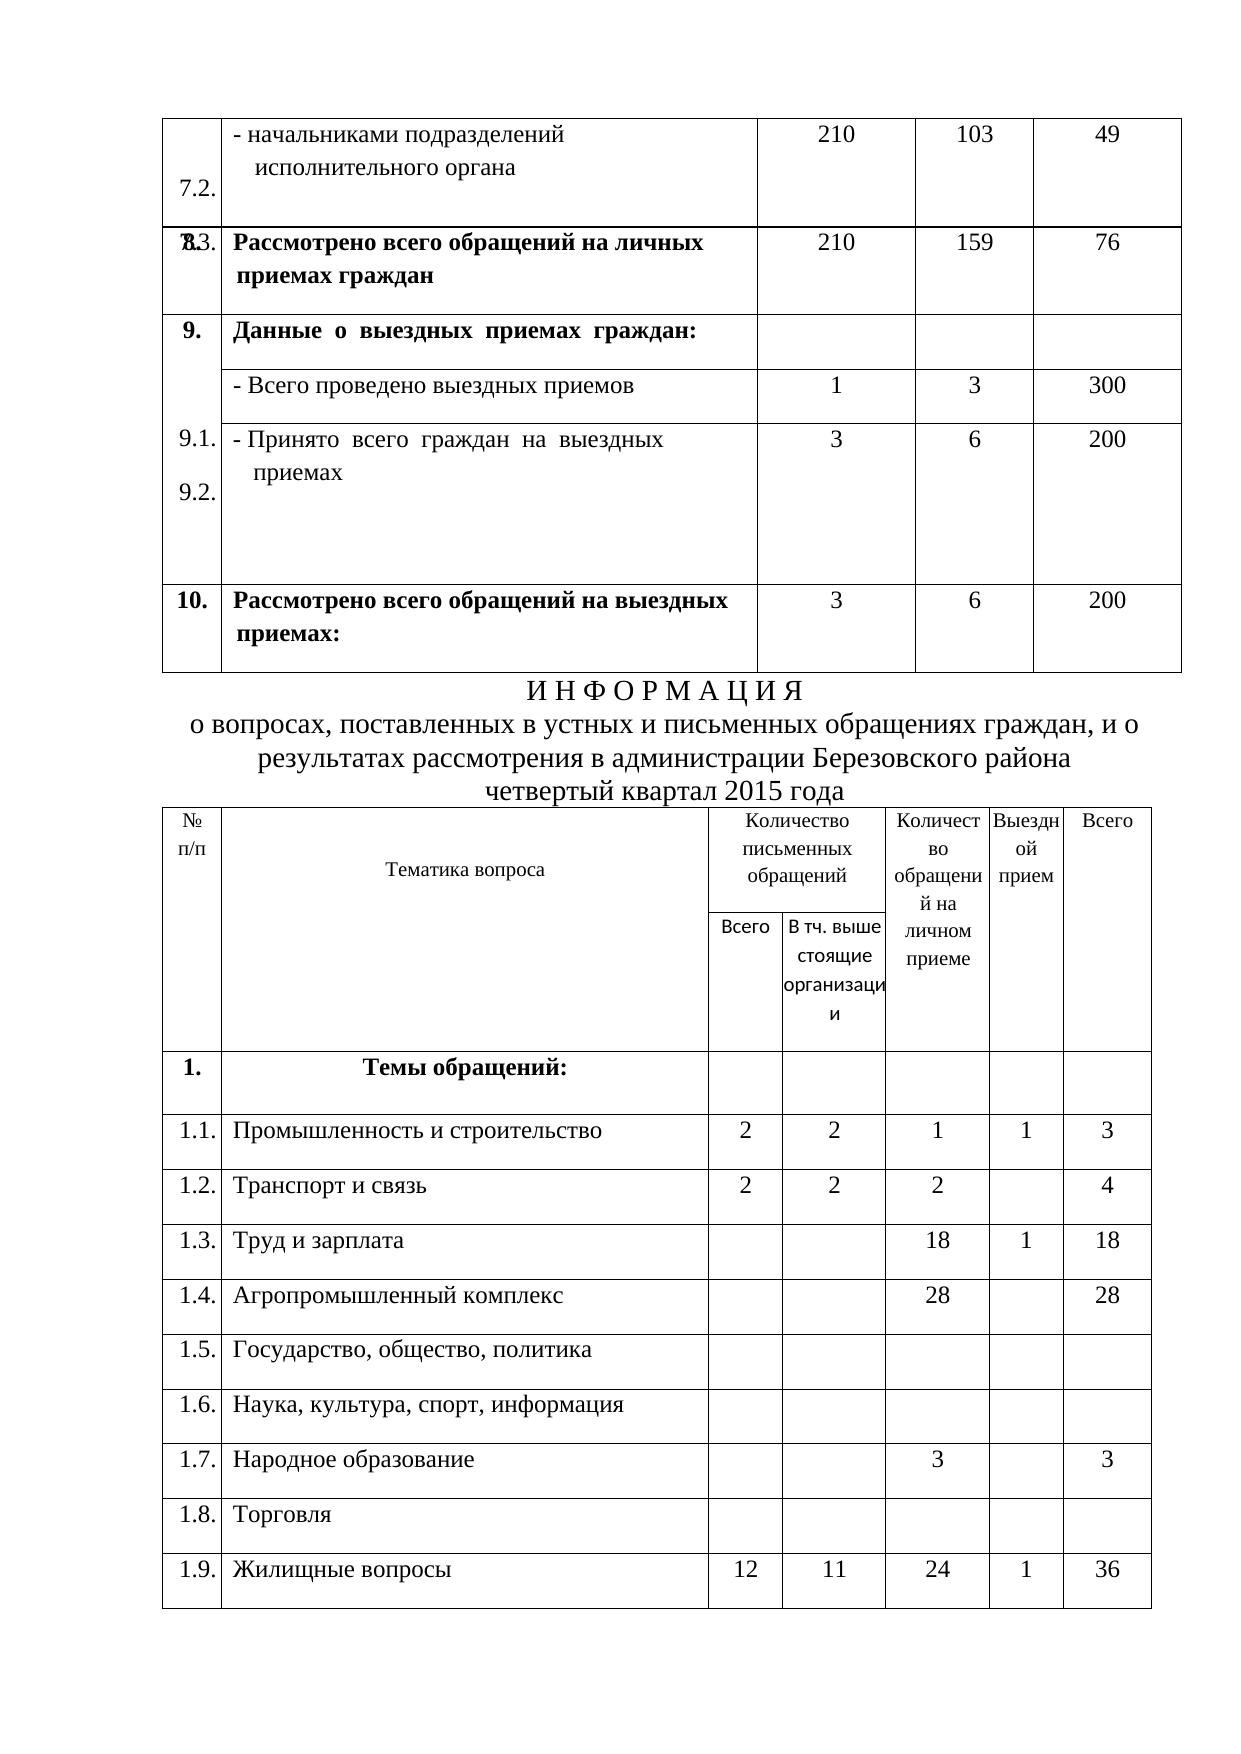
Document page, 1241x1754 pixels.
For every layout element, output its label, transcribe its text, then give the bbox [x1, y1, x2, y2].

table_cell 103 [916, 119, 1033, 226]
table_cell [1064, 1499, 1151, 1553]
table_cell [758, 315, 915, 369]
table_cell Жилищные вопросы [222, 1554, 708, 1608]
table_cell 2 [783, 1115, 885, 1169]
table_cell 3 [758, 424, 915, 584]
table_cell В тч. выше стоящие организации [783, 913, 885, 1051]
table_cell 49 [1034, 119, 1181, 226]
table_cell [990, 1170, 1063, 1224]
table_header Количество письменных обращений [709, 808, 885, 912]
table_cell Агропромышленный комплекс [222, 1280, 708, 1333]
table_header Выездной прием [990, 808, 1063, 1051]
table_cell 1.5. [163, 1335, 221, 1388]
table_cell 210 [758, 228, 915, 314]
table_cell 1 [990, 1115, 1063, 1169]
table_cell [990, 1444, 1063, 1498]
table_cell 3 [886, 1444, 989, 1498]
table_cell [709, 1280, 782, 1333]
table_cell 18 [886, 1225, 989, 1279]
table_cell 1.6. [163, 1390, 221, 1443]
table_cell [990, 1335, 1063, 1388]
table_cell [783, 1280, 885, 1333]
table_cell [783, 1444, 885, 1498]
table_cell [709, 1444, 782, 1498]
table_cell [990, 1052, 1063, 1114]
table_cell Наука, культура, спорт, информация [222, 1390, 708, 1443]
table_cell 9. 9.1. 9.2. [163, 315, 221, 584]
table_cell [1064, 1335, 1151, 1388]
table_cell 1 [886, 1115, 989, 1169]
table_cell [886, 1499, 989, 1553]
table_cell [709, 1499, 782, 1553]
table_cell [783, 1335, 885, 1388]
table_cell - Всего проведено выездных приемов [222, 370, 757, 423]
table_cell 28 [886, 1280, 989, 1333]
table_cell [783, 1390, 885, 1443]
table_cell Рассмотрено всего обращений на личных приемах граждан [222, 228, 757, 314]
text И Н Ф О Р М А Ц И Я [177, 673, 1152, 706]
table_cell [990, 1280, 1063, 1333]
text четвертый квартал 2015 года [177, 773, 1152, 807]
table_cell 4 [1064, 1170, 1151, 1224]
table_cell 1.1. [163, 1115, 221, 1169]
table_cell Труд и зарплата [222, 1225, 708, 1279]
table_cell [709, 1052, 782, 1114]
table_cell Народное образование [222, 1444, 708, 1498]
table_cell Торговля [222, 1499, 708, 1553]
table_cell 2 [709, 1170, 782, 1224]
table_cell [886, 1052, 989, 1114]
table_cell 3 [1064, 1115, 1151, 1169]
table_cell [709, 1390, 782, 1443]
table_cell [222, 119, 757, 226]
table_header Тематика вопроса [222, 808, 708, 1051]
table_cell 3 [1064, 1444, 1151, 1498]
table_cell 200 [1034, 585, 1181, 672]
table_cell [886, 1390, 989, 1443]
table_cell 8. [163, 228, 221, 314]
table_cell Рассмотрено всего обращений на выездных приемах: [222, 585, 757, 672]
table_cell Всего [709, 913, 782, 1051]
table_cell 1.2. [163, 1170, 221, 1224]
table_cell 200 [1034, 424, 1181, 584]
table_cell Данные о выездных приемах граждан: [222, 315, 757, 369]
table_cell Промышленность и строительство [222, 1115, 708, 1169]
table_cell 11 [783, 1554, 885, 1608]
table_cell [783, 1052, 885, 1114]
table_cell 2 [783, 1170, 885, 1224]
table_cell [709, 1225, 782, 1279]
table_cell 1.8. [163, 1499, 221, 1553]
table_cell 24 [886, 1554, 989, 1608]
table_cell 1.4. [163, 1280, 221, 1333]
table_cell 1.9. [163, 1554, 221, 1608]
table_header Количество обращений на личном приеме [886, 808, 989, 1051]
table_cell - Принято всего граждан на выездных приемах [222, 424, 757, 584]
table_cell 1. [163, 1052, 221, 1114]
table_cell 3 [758, 585, 915, 672]
table_cell 12 [709, 1554, 782, 1608]
table_cell 1 [990, 1554, 1063, 1608]
table_cell 1.7. [163, 1444, 221, 1498]
table_cell 18 [1064, 1225, 1151, 1279]
table_cell 28 [1064, 1280, 1151, 1333]
table_cell 2 [886, 1170, 989, 1224]
table_cell 159 [916, 228, 1033, 314]
table_cell [886, 1335, 989, 1388]
table_cell 300 [1034, 370, 1181, 423]
table_cell [990, 1390, 1063, 1443]
table_cell [1064, 1390, 1151, 1443]
table_cell 36 [1064, 1554, 1151, 1608]
table_cell 76 [1034, 228, 1181, 314]
table_header Всего [1064, 808, 1151, 1051]
table_cell 210 [758, 119, 915, 226]
table_cell 6 [916, 424, 1033, 584]
table_cell [1034, 315, 1181, 369]
table_cell [783, 1499, 885, 1553]
table_cell 10. [163, 585, 221, 672]
table_cell Транспорт и связь [222, 1170, 708, 1224]
text о вопросах, поставленных в устных и письменных обращениях граждан, и о результатах рассмотрения в администрации Березовского района [177, 706, 1152, 773]
table_cell 1.3. [163, 1225, 221, 1279]
table_cell [709, 1335, 782, 1388]
table_cell [1064, 1052, 1151, 1114]
table_cell [990, 1499, 1063, 1553]
table_cell 1 [758, 370, 915, 423]
table_cell 1 [990, 1225, 1063, 1279]
table_cell Государство, общество, политика [222, 1335, 708, 1388]
table_cell Темы обращений: [222, 1052, 708, 1114]
table_cell [783, 1225, 885, 1279]
table_header № п/п [163, 808, 221, 1051]
table_cell 3 [916, 370, 1033, 423]
table_cell 6 [916, 585, 1033, 672]
table_cell [916, 315, 1033, 369]
table_cell 2 [709, 1115, 782, 1169]
